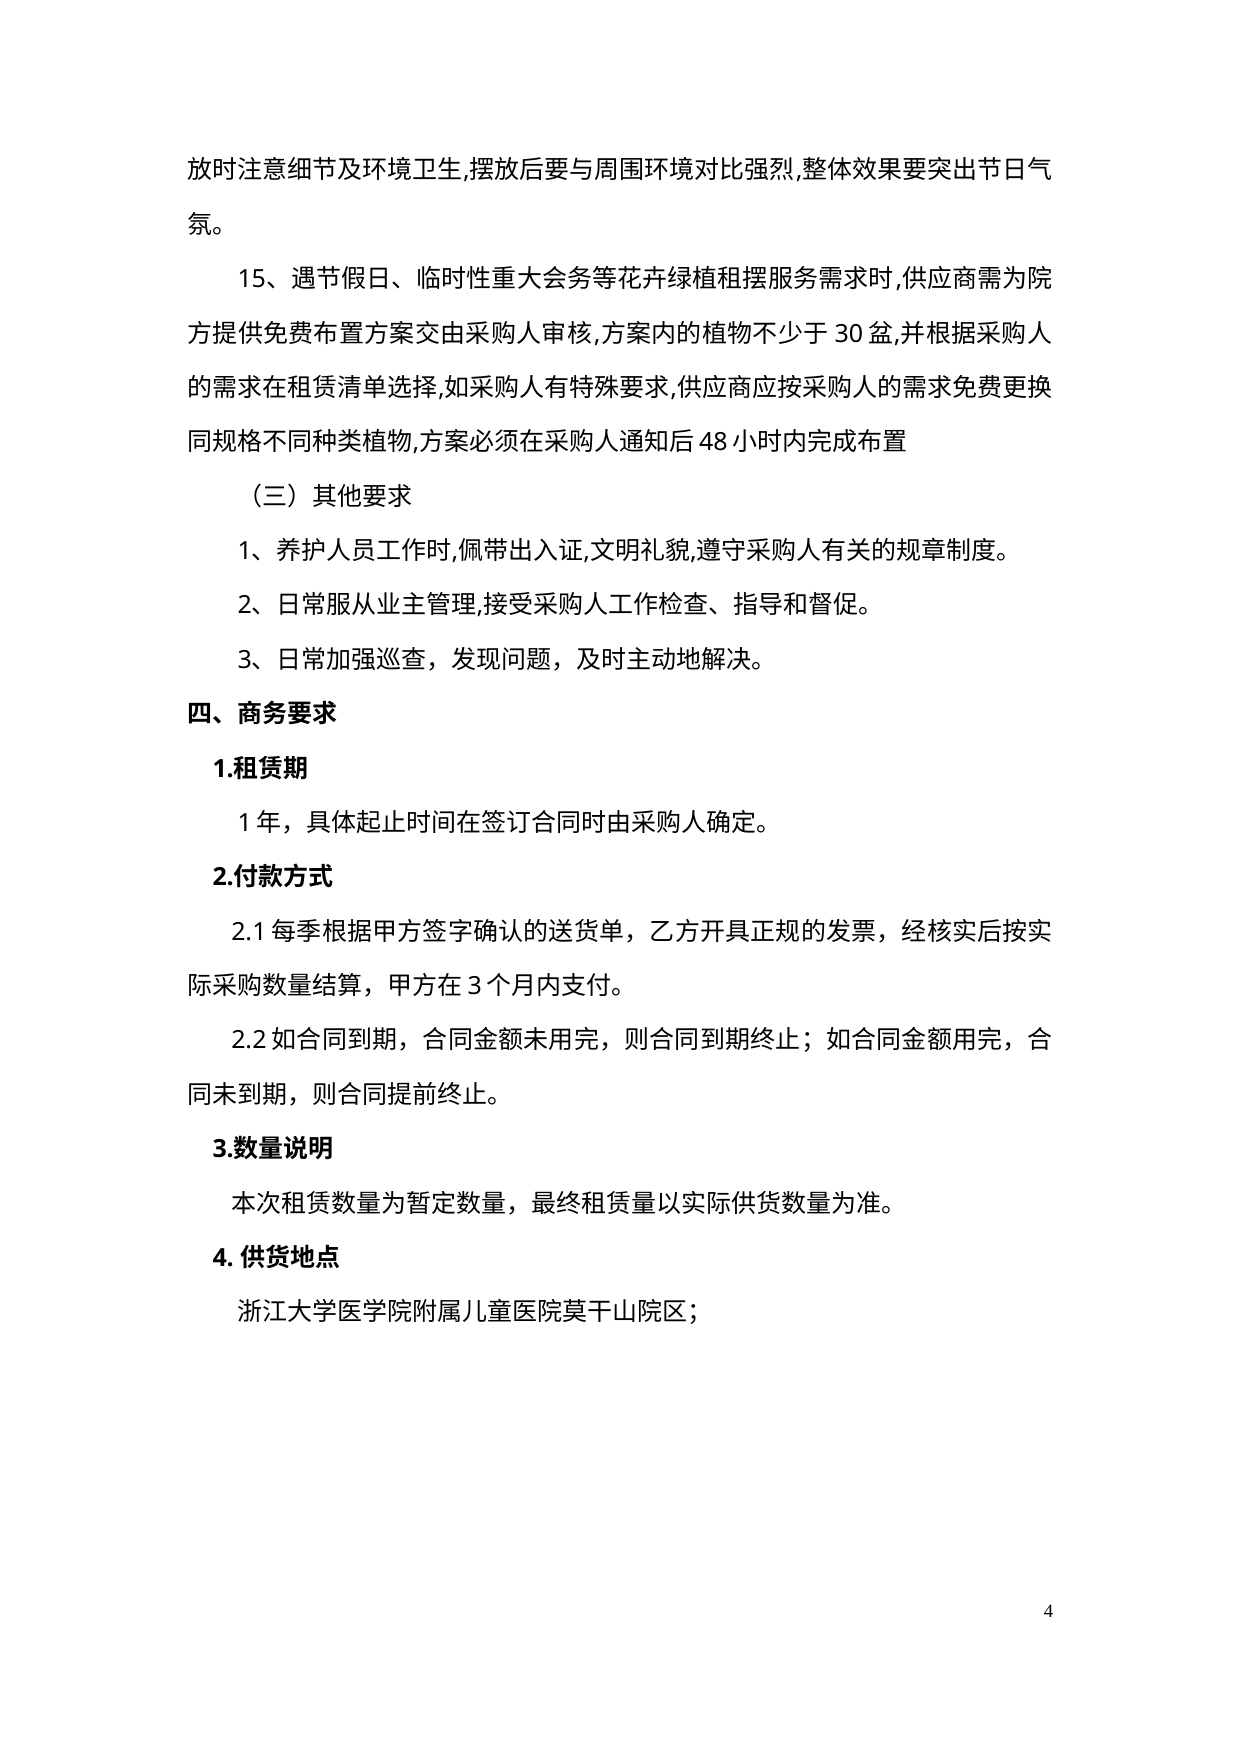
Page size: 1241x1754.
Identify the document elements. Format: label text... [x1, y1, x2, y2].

text 15、遇节假日、临时性重大会务等花卉绿植租摆服务需求时,供应商需为院方提供免费布置方案交由采购人审核,方案内的植物不少于30盆,并根据采购人的需求在租赁清单选择,如采购人有特殊要求,供应商应按采购人的需求免费更换同规格不同种类植物,方案必须在采购人通知后48小时内完成布置 [187, 259, 1053, 458]
text 2.付款方式 [187, 857, 1053, 893]
text 2.2如合同到期，合同金额未用完，则合同到期终止；如合同金额用完，合同未到期，则合同提前终止。 [187, 1020, 1053, 1111]
text 2、日常服从业主管理,接受采购人工作检查、指导和督促。 [187, 585, 1053, 621]
text 4. 供货地点 [187, 1237, 1053, 1274]
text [187, 150, 1053, 241]
text 1.租赁期 [187, 748, 1053, 784]
text 本次租赁数量为暂定数量，最终租赁量以实际供货数量为准。 [187, 1183, 1053, 1219]
text 浙江大学医学院附属儿童医院莫干山院区； [187, 1292, 1053, 1328]
subtitle 四、商务要求 [187, 694, 1053, 730]
text 1、养护人员工作时,佩带出入证,文明礼貌,遵守采购人有关的规章制度。 [187, 531, 1053, 567]
text 3、日常加强巡查，发现问题，及时主动地解决。 [187, 639, 1053, 676]
text （三）其他要求 [187, 476, 1053, 512]
text 1年，具体起止时间在签订合同时由采购人确定。 [187, 802, 1053, 839]
text 2.1每季根据甲方签字确认的送货单，乙方开具正规的发票，经核实后按实际采购数量结算，甲方在3个月内支付。 [187, 911, 1053, 1002]
text 3.数量说明 [187, 1129, 1053, 1165]
